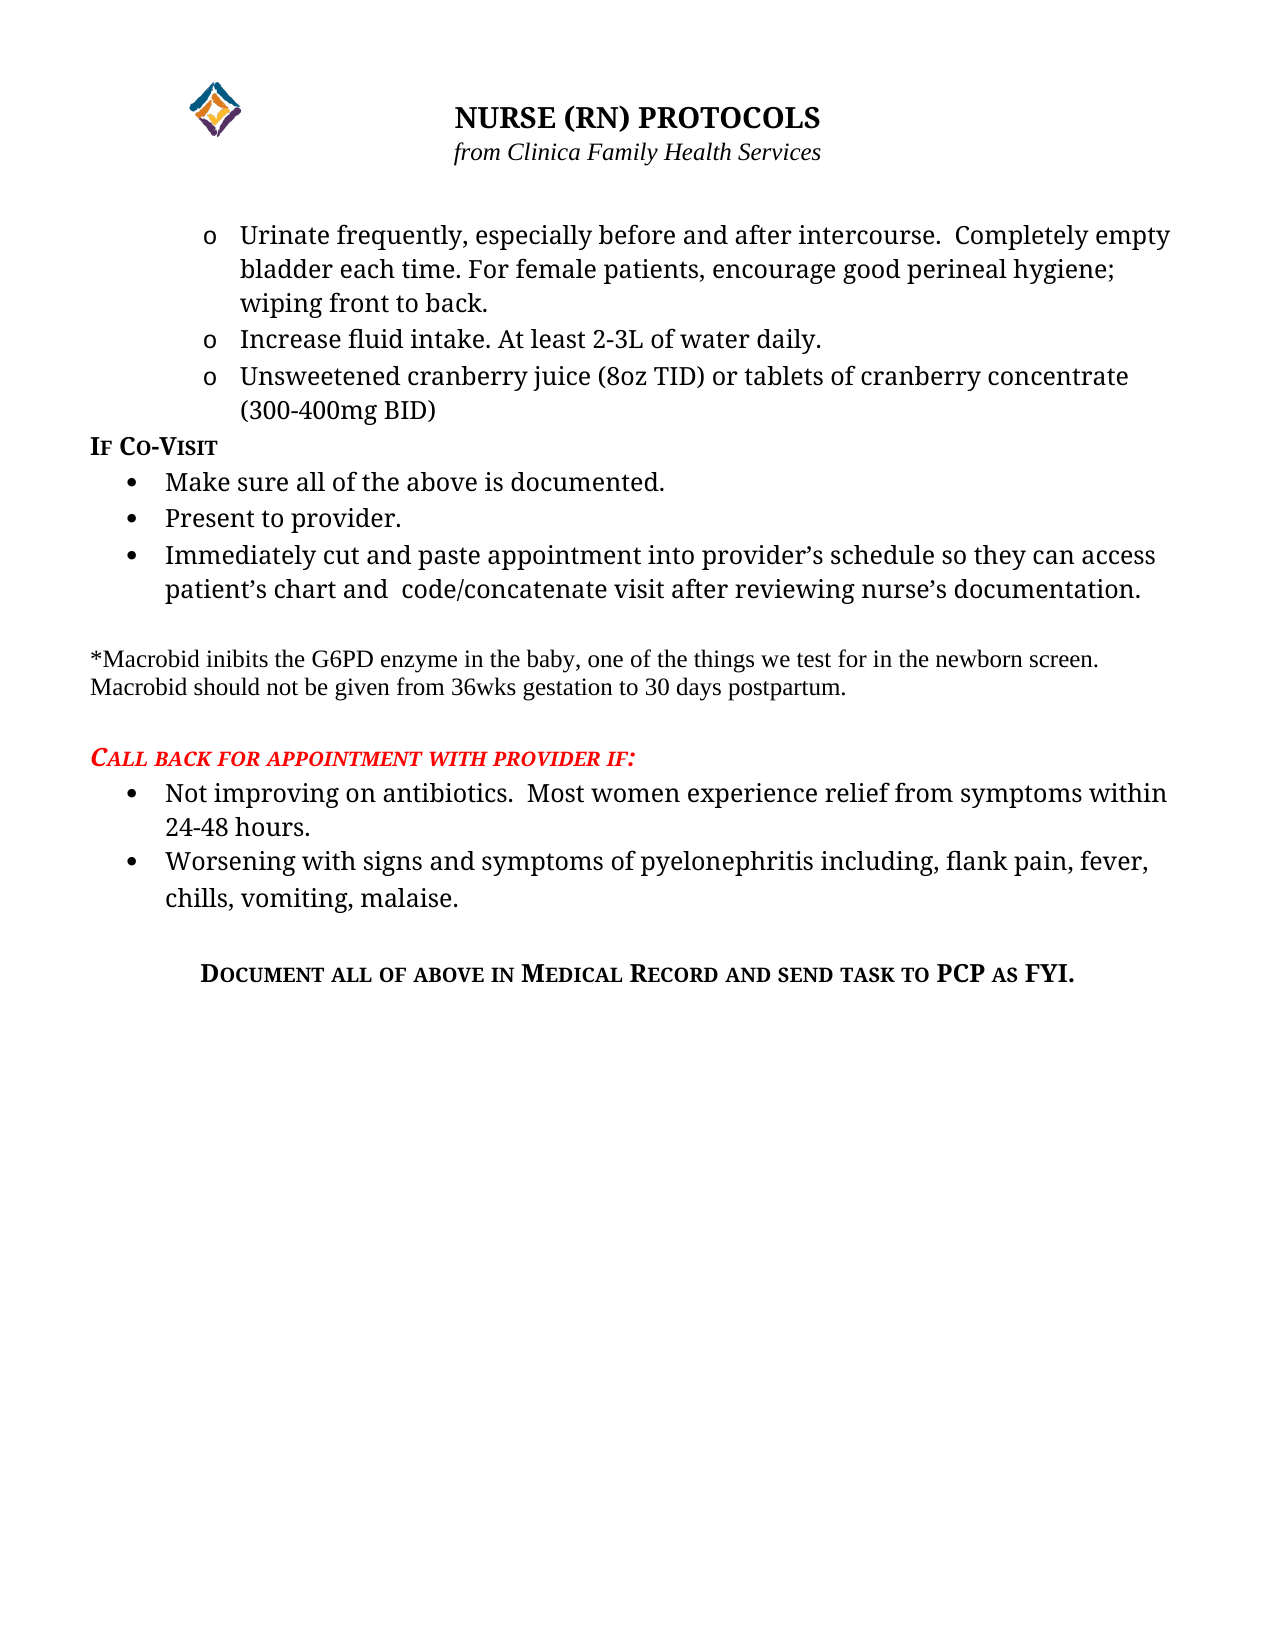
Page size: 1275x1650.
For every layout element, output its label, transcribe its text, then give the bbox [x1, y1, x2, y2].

list Make sure all of the above is documented. [127, 465, 1185, 499]
list Present to provider. [127, 501, 1185, 535]
list Not improving on antibiotics. Most women experience relief from symptoms within 24-48 hours. [127, 776, 1185, 844]
list Immediately cut and paste appointment into provider’s schedule so they can access patient’s chart and code/concatenate visit after reviewing nurse’s documentation. [127, 537, 1185, 605]
list Increase fluid intake. At least 2-3L of water daily. [202, 322, 1185, 356]
list Unsweetened cranberry juice (8oz TID) or tablets of cranberry concentrate (300-400mg BID) [202, 358, 1185, 427]
picture [185, 82, 242, 139]
title Call back for appointment with provider if: [90, 739, 1185, 773]
text *Macrobid inibits the G6PD enzyme in the baby, one of the things we test for in the newborn screen. Macrobid should not be given from 36wks gestation to 30 days postpartum. [90, 644, 1185, 701]
text Document all of above in Medical Record and send task to PCP as FYI. [90, 956, 1185, 990]
list Worsening with signs and symptoms of pyelonephritis including, flank pain, fever, chills, vomiting, malaise. [127, 844, 1185, 915]
subtitle If Co-Visit [90, 429, 1185, 463]
list Urinate frequently, especially before and after intercourse. Completely empty bladder each time. For female patients, encourage good perineal hygiene; wiping front to back. [202, 218, 1185, 320]
